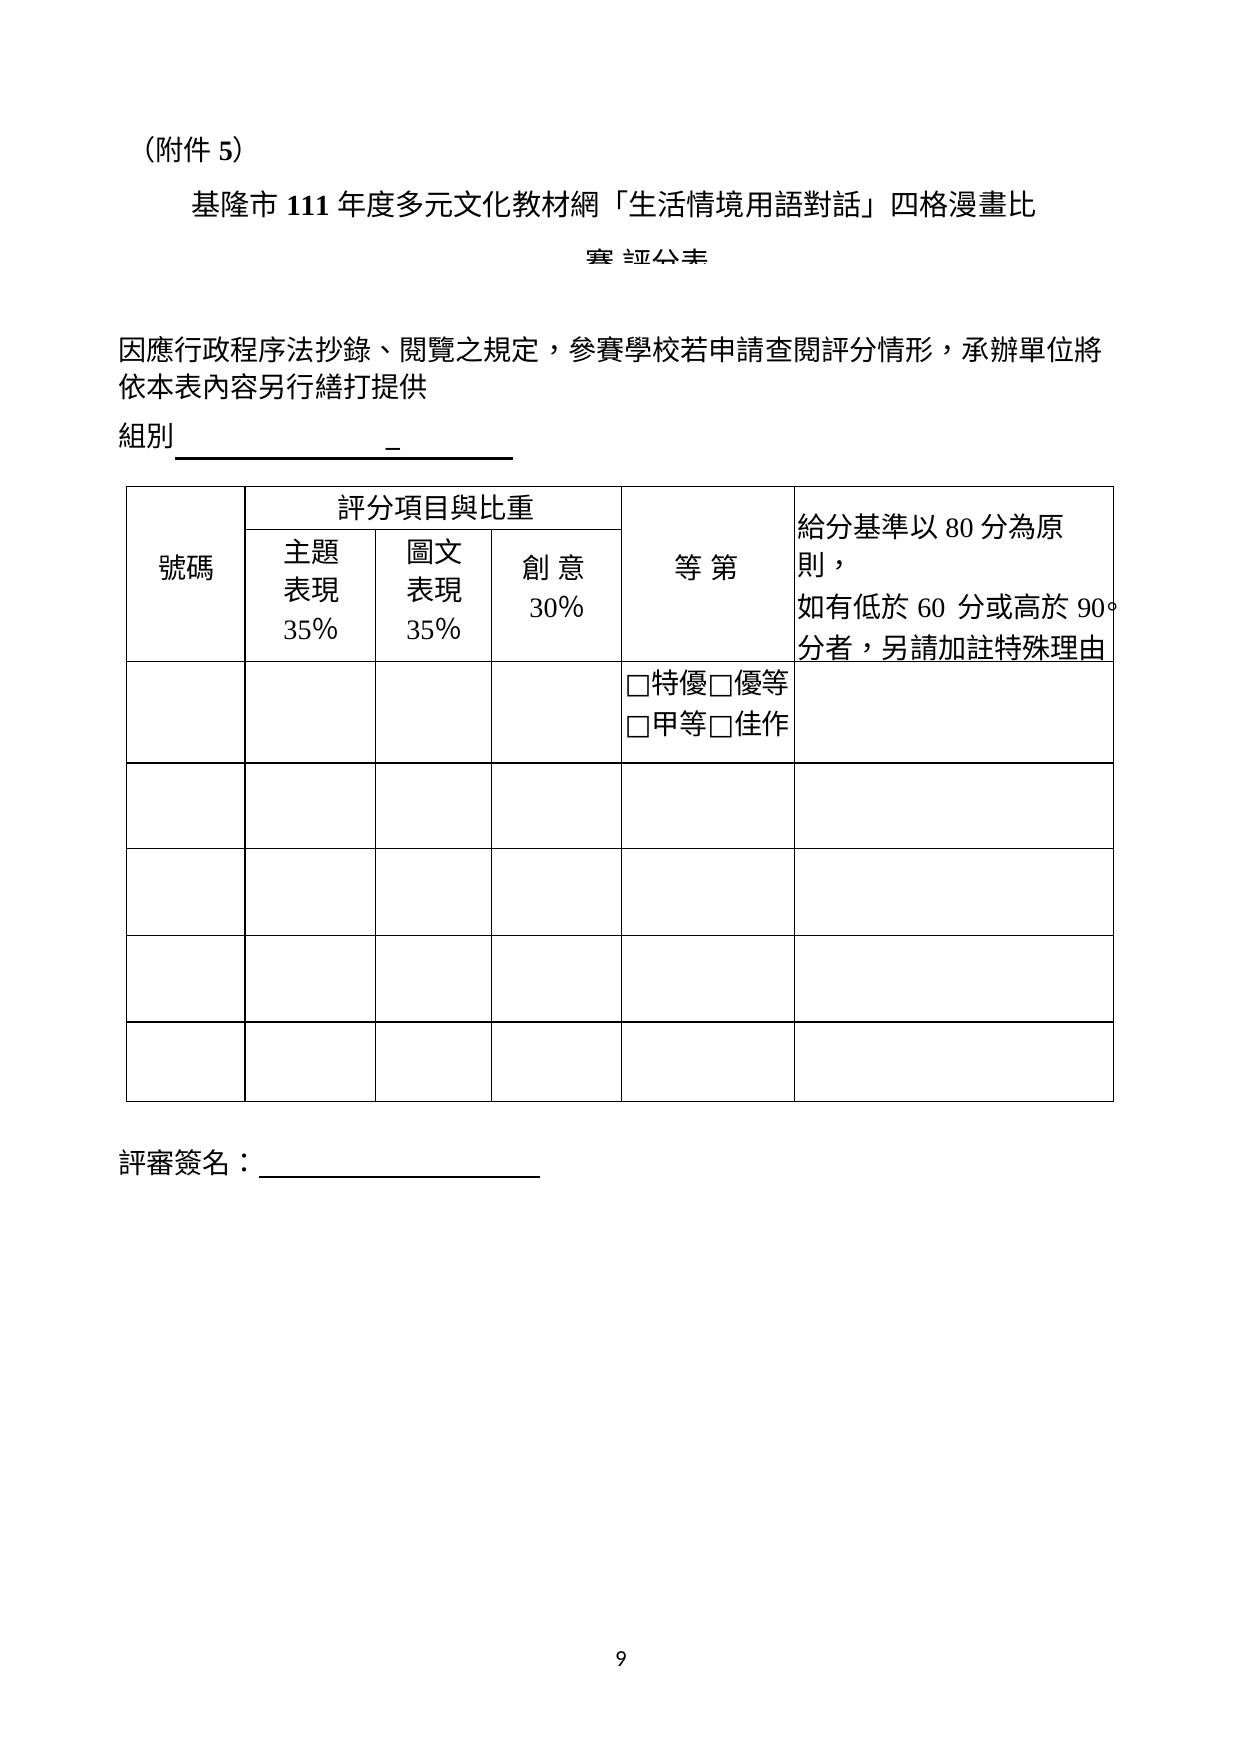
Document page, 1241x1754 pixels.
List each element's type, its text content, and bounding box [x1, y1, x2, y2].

text 評審簽名： [118, 1143, 1138, 1181]
text 因應行政程序法抄錄、閱覽之規定，參賽學校若申請查閱評分情形，承辦單位將 依本表內容另行繕打提供 [118, 330, 1103, 405]
text 。 [106, 586, 1126, 625]
text 組別 _ [118, 416, 1138, 454]
